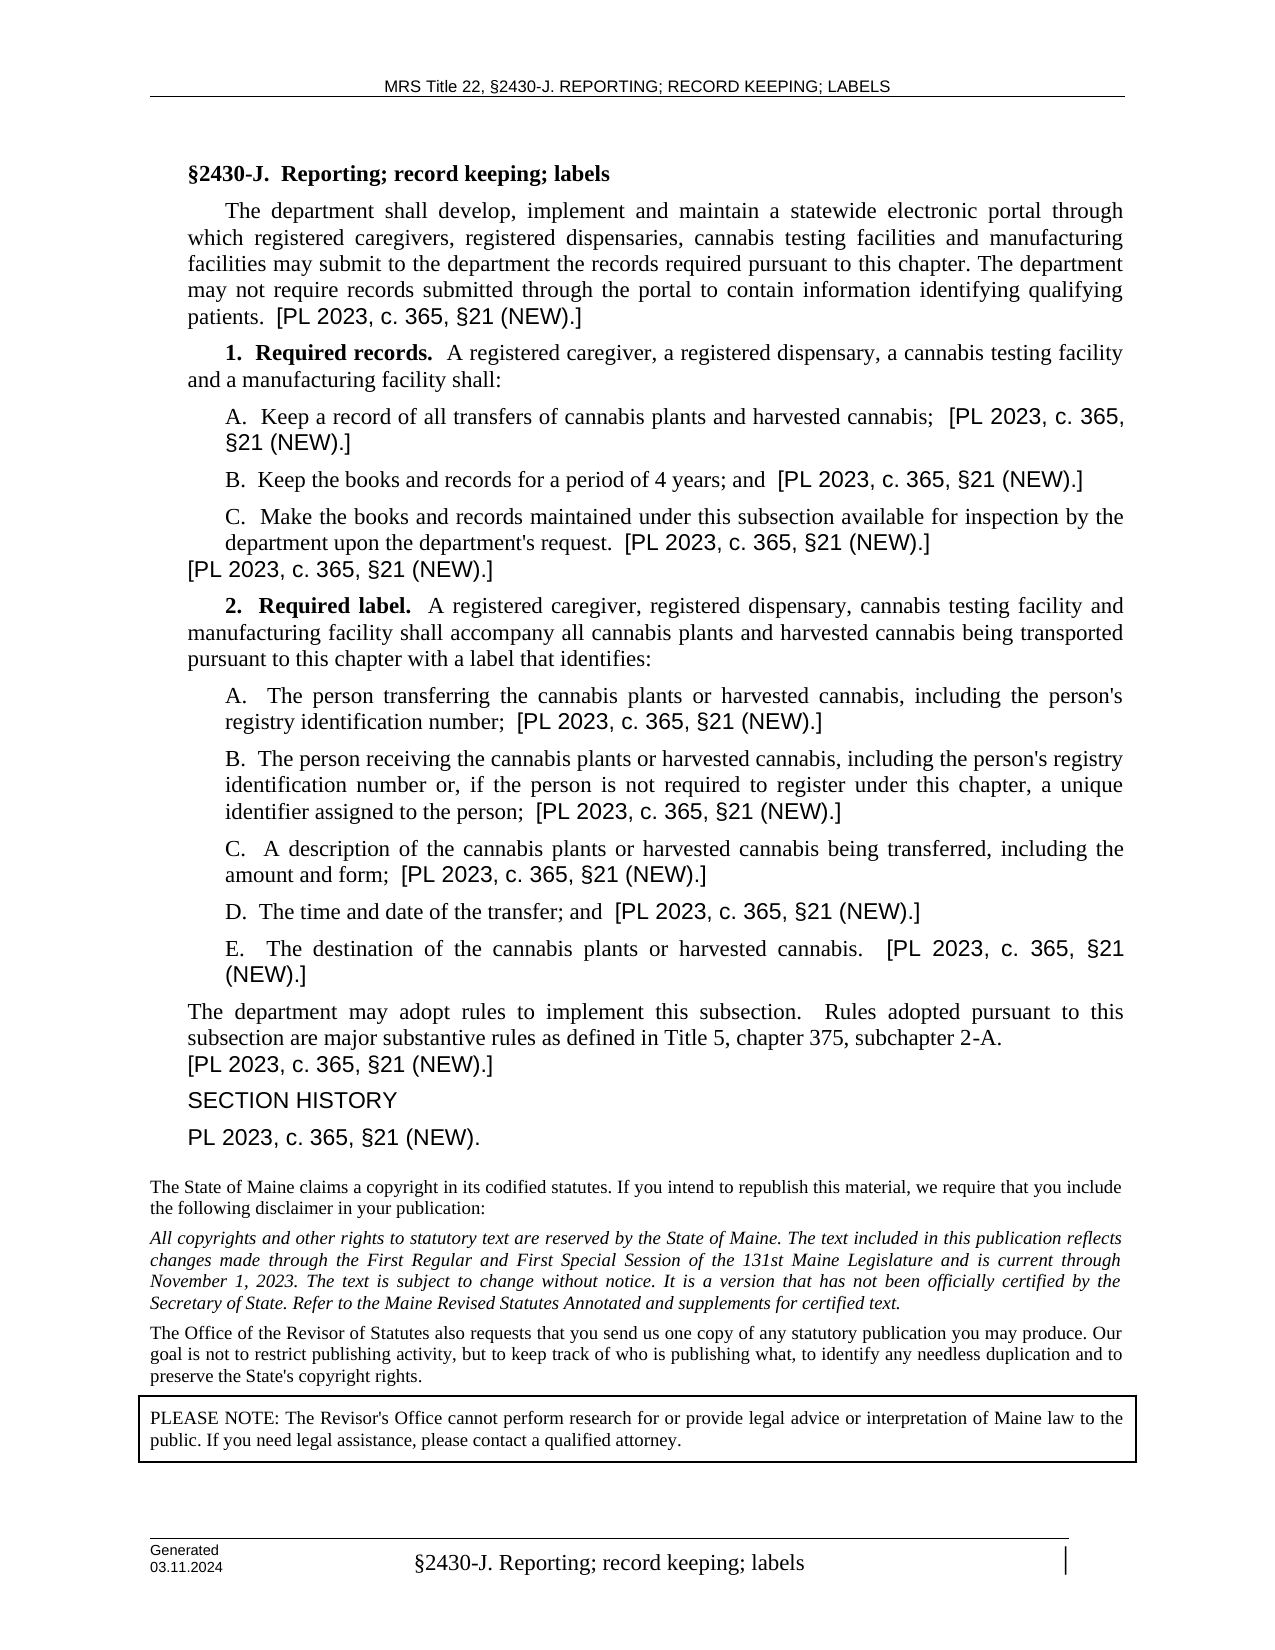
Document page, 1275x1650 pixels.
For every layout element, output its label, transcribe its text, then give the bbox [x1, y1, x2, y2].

text A. The person transferring the cannabis plants or harvested cannabis, including the person's registry identification number; [PL 2023, c. 365, §21 (NEW).] [225, 682, 1125, 734]
text The department shall develop, implement and maintain a statewide electronic portal through which registered caregivers, registered dispensaries, cannabis testing facilities and manufacturing facilities may submit to the department the records required pursuant to this chapter. The department may not require records submitted through the portal to contain information identifying qualifying patients. [PL 2023, c. 365, §21 (NEW).] [187, 197, 1125, 329]
text The Office of the Revisor of Statutes also requests that you send us one copy of any statutory publication you may produce. Our goal is not to restrict publishing activity, but to keep track of who is publishing what, to identify any needless duplication and to preserve the State's copyright rights. [150, 1322, 1125, 1386]
text §2430-J. Reporting; record keeping; labels [187, 160, 1125, 187]
text C. A description of the cannabis plants or harvested cannabis being transferred, including the amount and form; [PL 2023, c. 365, §21 (NEW).] [225, 834, 1125, 887]
text 1. Required records. A registered caregiver, a registered dispensary, a cannabis testing facility and a manufacturing facility shall: [187, 339, 1125, 392]
text The department may adopt rules to implement this subsection. Rules adopted pursuant to this subsection are major substantive rules as defined in Title 5, chapter 375, subchapter 2‑A. [187, 998, 1125, 1051]
text SECTION HISTORY [187, 1087, 1125, 1114]
text B. The person receiving the cannabis plants or harvested cannabis, including the person's registry identification number or, if the person is not required to register under this chapter, a unique identifier assigned to the person; [PL 2023, c. 365, §21 (NEW).] [225, 745, 1125, 824]
text The State of Maine claims a copyright in its codified statutes. If you intend to republish this material, we require that you include the following disclaimer in your publication: [150, 1176, 1125, 1219]
text [PL 2023, c. 365, §21 (NEW).] [187, 556, 1125, 582]
text All copyrights and other rights to statutory text are reserved by the State of Maine. The text included in this publication reflects changes made through the First Regular and First Special Session of the 131st Maine Legislature and is current through November 1, 2023 . The text is subject to change without notice. It is a version that has not been officially certified by the Secretary of State. Refer to the Maine Revised Statutes Annotated and supplements for certified text. [150, 1227, 1125, 1313]
text A. Keep a record of all transfers of cannabis plants and harvested cannabis; [PL 2023, c. 365, §21 (NEW).] [225, 403, 1125, 455]
text C. Make the books and records maintained under this subsection available for inspection by the department upon the department's request. [PL 2023, c. 365, §21 (NEW).] [225, 503, 1125, 556]
text D. The time and date of the transfer; and [PL 2023, c. 365, §21 (NEW).] [225, 898, 1125, 924]
text PL 2023, c. 365, §21 (NEW). [187, 1124, 1125, 1151]
text 2. Required label. A registered caregiver, registered dispensary, cannabis testing facility and manufacturing facility shall accompany all cannabis plants and harvested cannabis being transported pursuant to this chapter with a label that identifies: [187, 592, 1125, 671]
text [PL 2023, c. 365, §21 (NEW).] [187, 1051, 1125, 1077]
text B. Keep the books and records for a period of 4 years; and [PL 2023, c. 365, §21 (NEW).] [225, 466, 1125, 492]
text E. The destination of the cannabis plants or harvested cannabis. [PL 2023, c. 365, §21 (NEW).] [225, 935, 1125, 987]
text PLEASE NOTE: The Revisor's Office cannot perform research for or provide legal advice or interpretation of Maine law to the public. If you need legal assistance, please contact a qualified attorney. [140, 1397, 1135, 1461]
